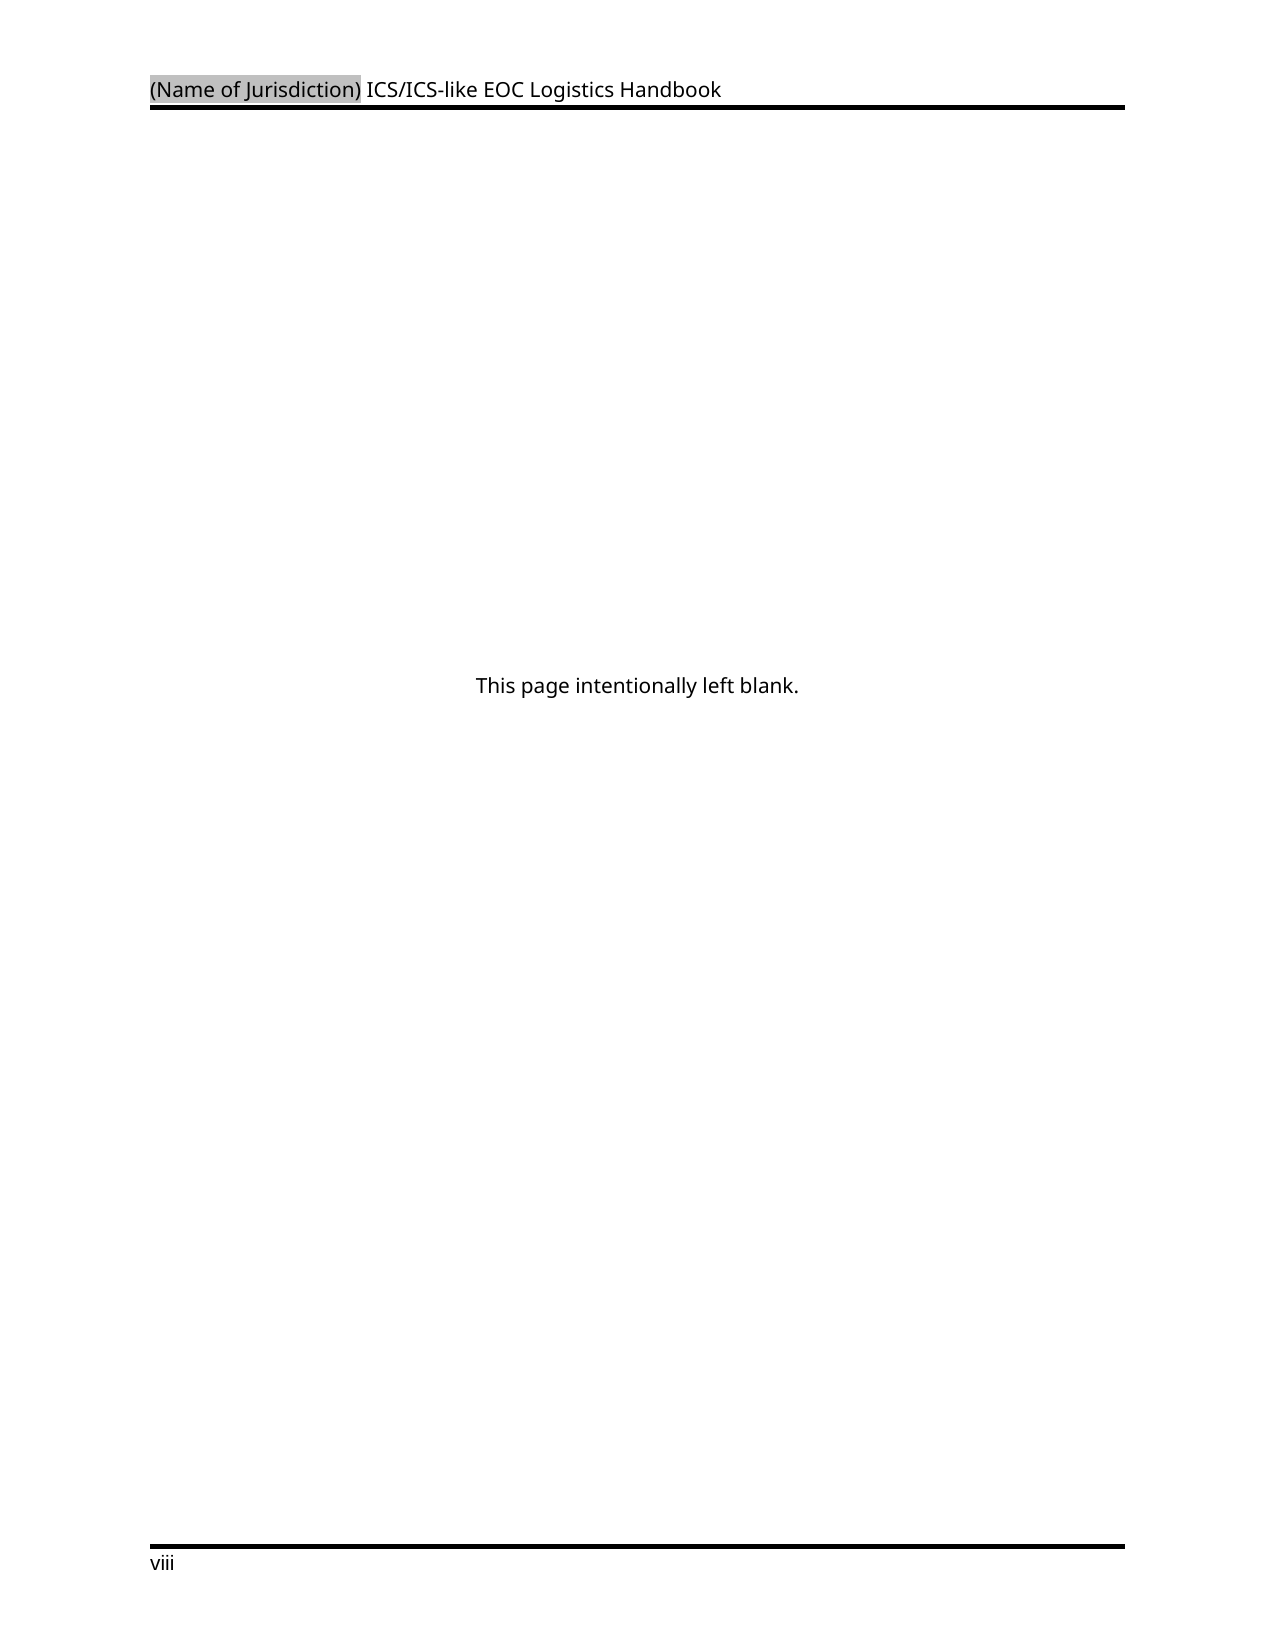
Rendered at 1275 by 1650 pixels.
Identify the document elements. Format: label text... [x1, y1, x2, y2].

text This page intentionally left blank. [150, 671, 1125, 699]
